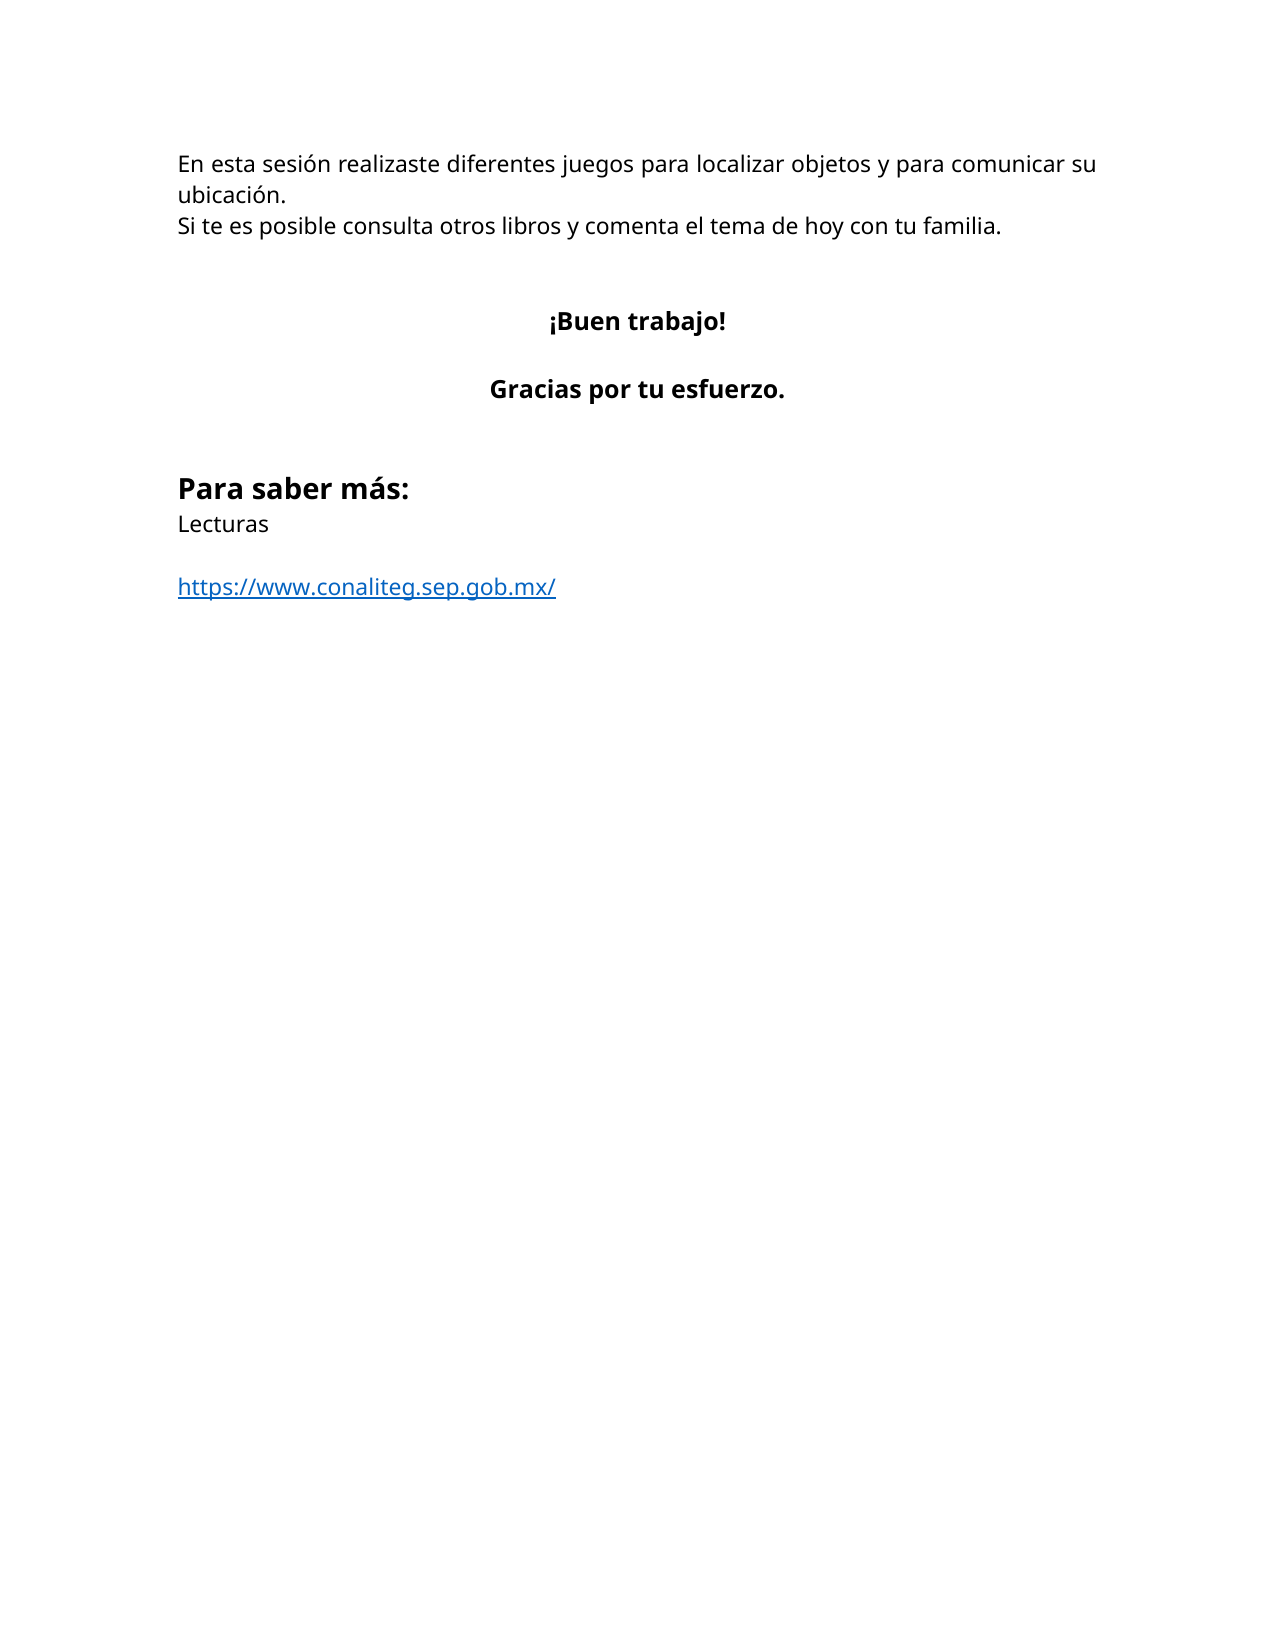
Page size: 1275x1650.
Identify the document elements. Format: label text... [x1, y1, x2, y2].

text Lecturas [177, 508, 1098, 539]
text https://www.conaliteg.sep.gob.mx/ [177, 571, 1098, 602]
text ¡Buen trabajo! [177, 304, 1098, 338]
text En esta sesión realizaste diferentes juegos para localizar objetos y para comunicar su ubicación. [177, 148, 1098, 210]
text Gracias por tu esfuerzo. [177, 372, 1098, 406]
text Para saber más: [177, 468, 1098, 508]
text Si te es posible consulta otros libros y comenta el tema de hoy con tu familia. [177, 210, 1098, 241]
